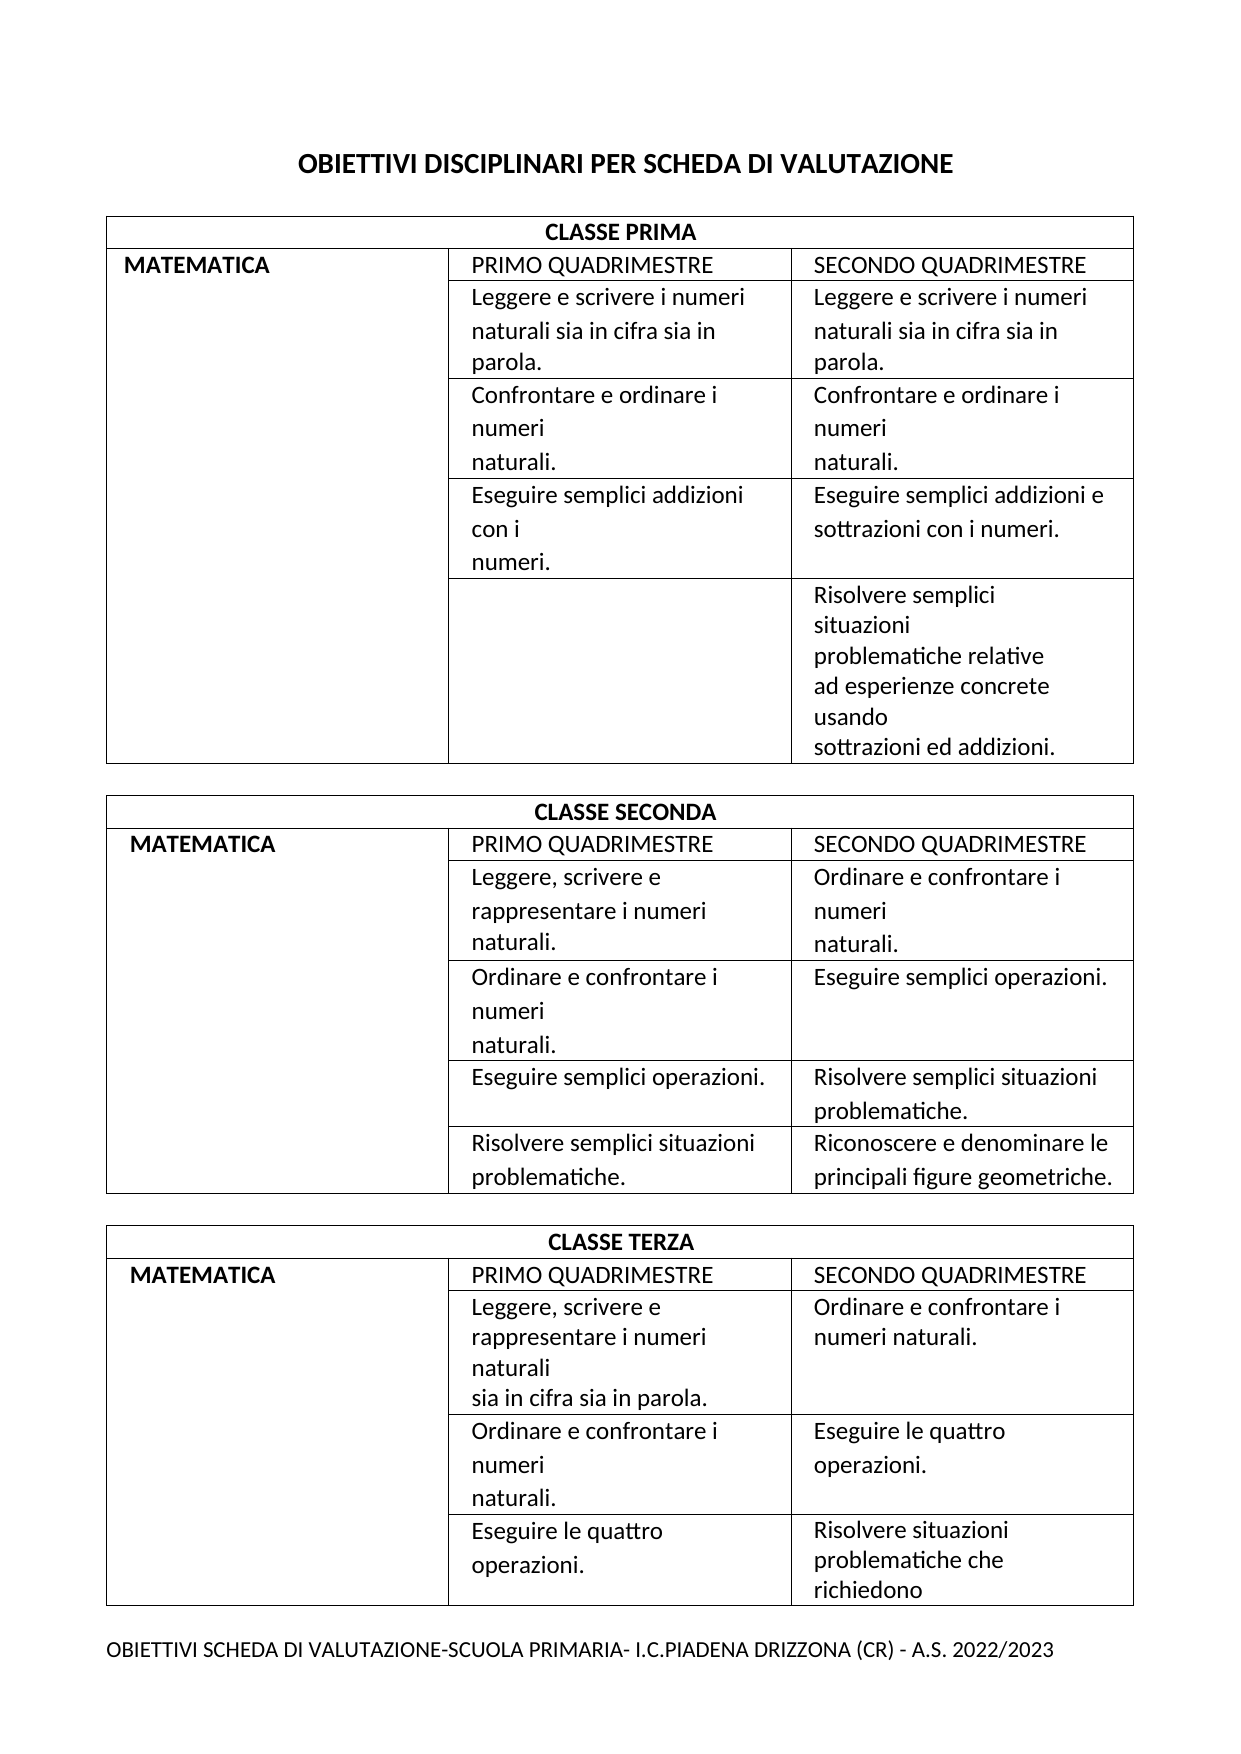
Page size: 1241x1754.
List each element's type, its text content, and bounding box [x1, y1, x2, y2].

table_cell SECONDO QUADRIMESTRE [792, 1259, 1133, 1290]
table_cell [449, 579, 791, 763]
table_cell MATEMATICA [107, 249, 448, 763]
table_cell Eseguire semplici addizioni e sottrazioni con i numeri. [792, 479, 1133, 578]
table_cell MATEMATICA [107, 1259, 448, 1605]
table_cell Risolvere semplici situazioni problematiche relative ad esperienze concrete usando sottrazioni ed addizioni. [792, 579, 1133, 763]
table_cell Ordinare e confrontare i numeri naturali. [449, 1415, 791, 1514]
table_cell Confrontare e ordinare i numeri naturali. [449, 379, 791, 478]
table_cell SECONDO QUADRIMESTRE [792, 249, 1133, 280]
table_cell PRIMO QUADRIMESTRE [449, 829, 791, 860]
text OBIETTIVI DISCIPLINARI PER SCHEDA DI VALUTAZIONE [118, 146, 1134, 181]
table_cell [449, 1515, 791, 1605]
table_header CLASSE SECONDA [107, 796, 1133, 827]
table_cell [792, 1515, 1133, 1605]
table_cell Eseguire le quattro operazioni. [792, 1415, 1133, 1514]
table_cell PRIMO QUADRIMESTRE [449, 249, 791, 280]
table_cell Leggere e scrivere i numeri naturali sia in cifra sia in parola. [792, 281, 1133, 378]
table_cell Ordinare e confrontare i numeri naturali. [792, 861, 1133, 960]
table_cell Leggere e scrivere i numeri naturali sia in cifra sia in parola. [449, 281, 791, 378]
table_cell Riconoscere e denominare le principali figure geometriche. [792, 1127, 1133, 1193]
table_cell SECONDO QUADRIMESTRE [792, 829, 1133, 860]
table_cell Ordinare e confrontare i numeri naturali. [792, 1291, 1133, 1414]
table_cell Eseguire semplici operazioni. [792, 961, 1133, 1060]
table_cell MATEMATICA [107, 829, 448, 1193]
table_cell Leggere, scrivere e rappresentare i numeri naturali sia in cifra sia in parola. [449, 1291, 791, 1414]
table_cell Risolvere semplici situazioni problematiche. [792, 1061, 1133, 1126]
table_header CLASSE TERZA [107, 1226, 1133, 1258]
table_header CLASSE PRIMA [107, 217, 1133, 248]
table_cell Ordinare e confrontare i numeri naturali. [449, 961, 791, 1060]
table_cell Confrontare e ordinare i numeri naturali. [792, 379, 1133, 478]
table_cell Eseguire semplici addizioni con i numeri. [449, 479, 791, 578]
table_cell Eseguire semplici operazioni. [449, 1061, 791, 1126]
table_cell PRIMO QUADRIMESTRE [449, 1259, 791, 1290]
table_cell Leggere, scrivere e rappresentare i numeri naturali. [449, 861, 791, 960]
table_cell Risolvere semplici situazioni problematiche. [449, 1127, 791, 1193]
